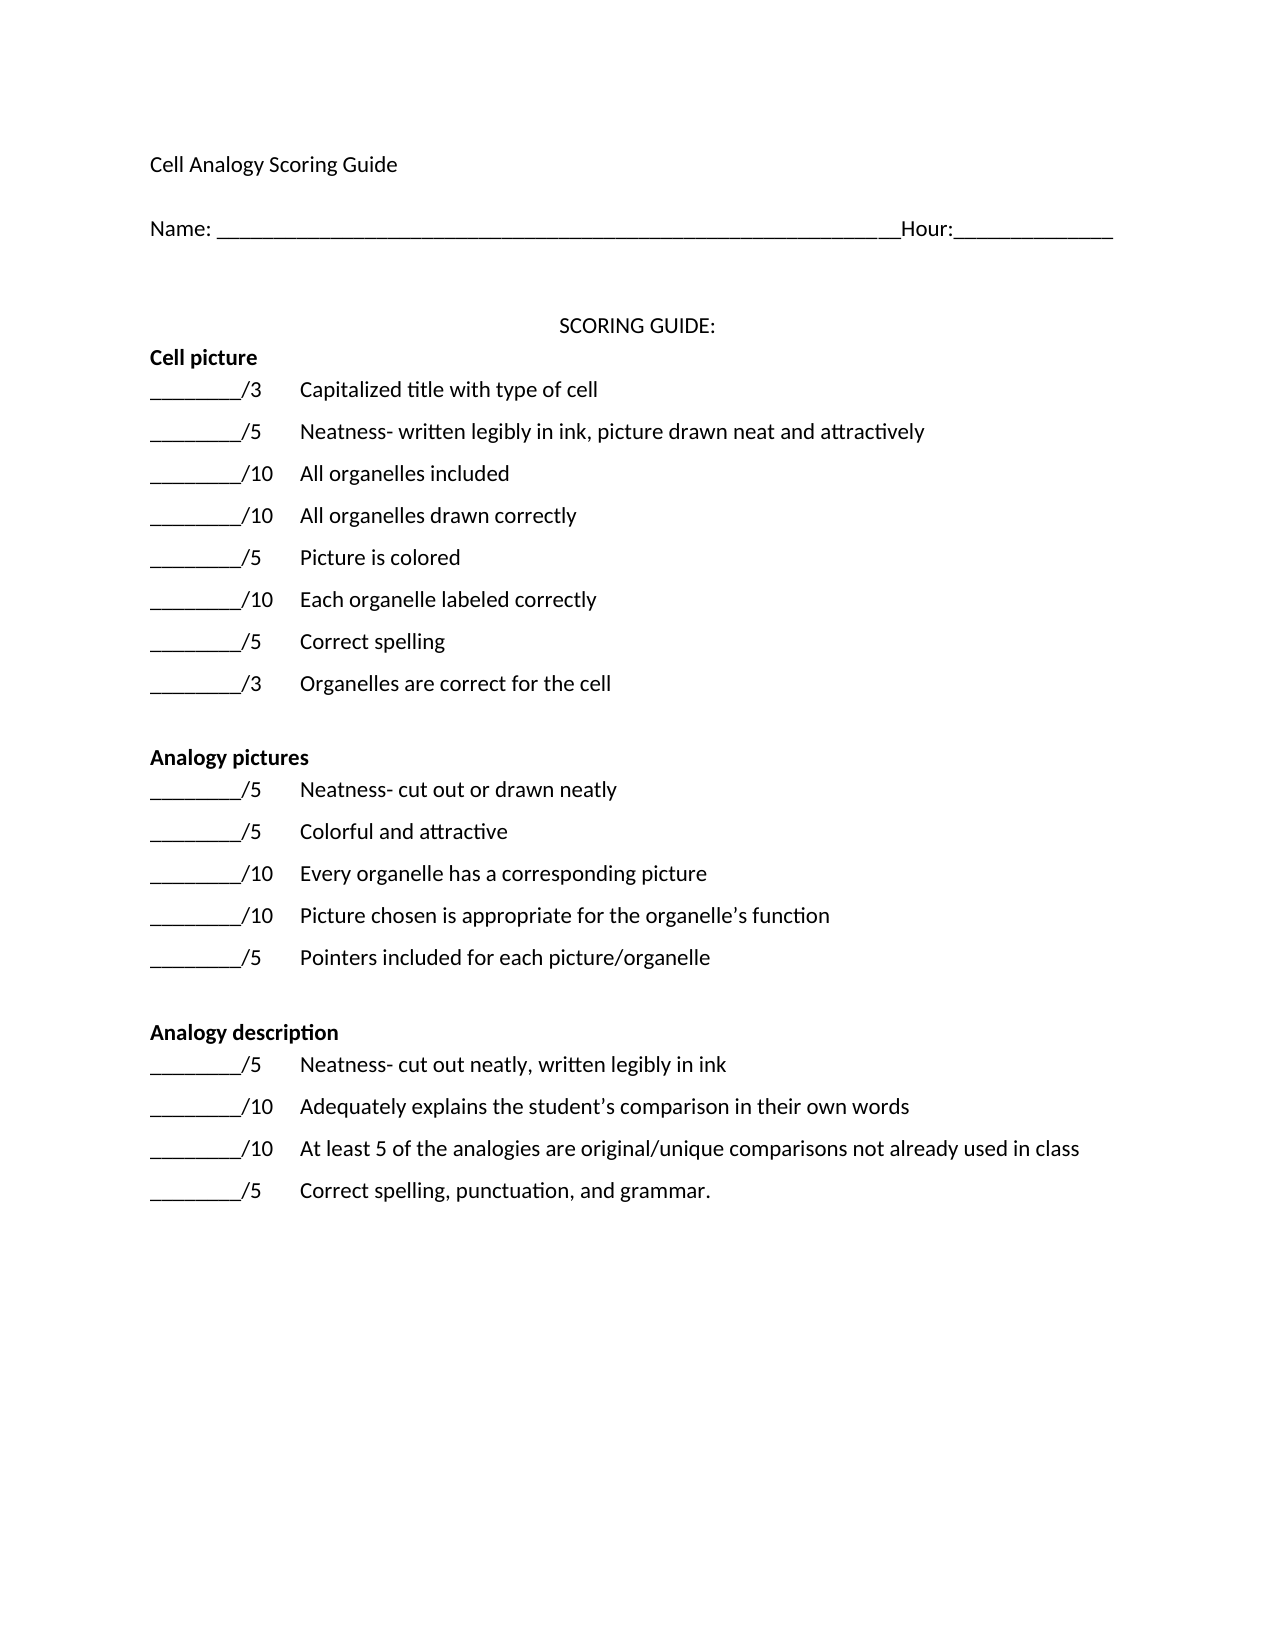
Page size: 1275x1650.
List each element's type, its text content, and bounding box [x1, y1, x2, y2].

text ________/5 Neatness- cut out or drawn neatly [150, 776, 1125, 803]
text ________/10 At least 5 of the analogies are original/unique comparisons not already used in class [150, 1134, 1125, 1162]
text ________/10 All organelles included [150, 459, 1125, 487]
text ________/10 Adequately explains the student’s comparison in their own words [150, 1092, 1125, 1120]
text Analogy pictures [150, 743, 1125, 771]
text ________/10 Every organelle has a corresponding picture [150, 859, 1125, 887]
text ________/5 Correct spelling, punctuation, and grammar. [150, 1176, 1125, 1204]
text ________/3 Capitalized title with type of cell [150, 375, 1125, 403]
text ________/5 Neatness- written legibly in ink, picture drawn neat and attractively [150, 417, 1125, 445]
text ________/5 Neatness- cut out neatly, written legibly in ink [150, 1050, 1125, 1078]
text ________/5 Correct spelling [150, 627, 1125, 655]
text ________/3 Organelles are correct for the cell [150, 669, 1125, 697]
text ________/10 All organelles drawn correctly [150, 501, 1125, 529]
text SCORING GUIDE: [150, 311, 1125, 339]
text ________/10 Each organelle labeled correctly [150, 585, 1125, 613]
text Cell Analogy Scoring Guide [150, 150, 1125, 178]
text ________/5 Pointers included for each picture/organelle [150, 943, 1125, 971]
text ________/5 Picture is colored [150, 543, 1125, 571]
text ________/10 Picture chosen is appropriate for the organelle’s function [150, 901, 1125, 929]
text Name: ____________________________________________________________Hour:______________ [150, 214, 1125, 242]
text Analogy description [150, 1018, 1125, 1046]
text Cell picture [150, 343, 1125, 371]
text ________/5 Colorful and attractive [150, 817, 1125, 846]
